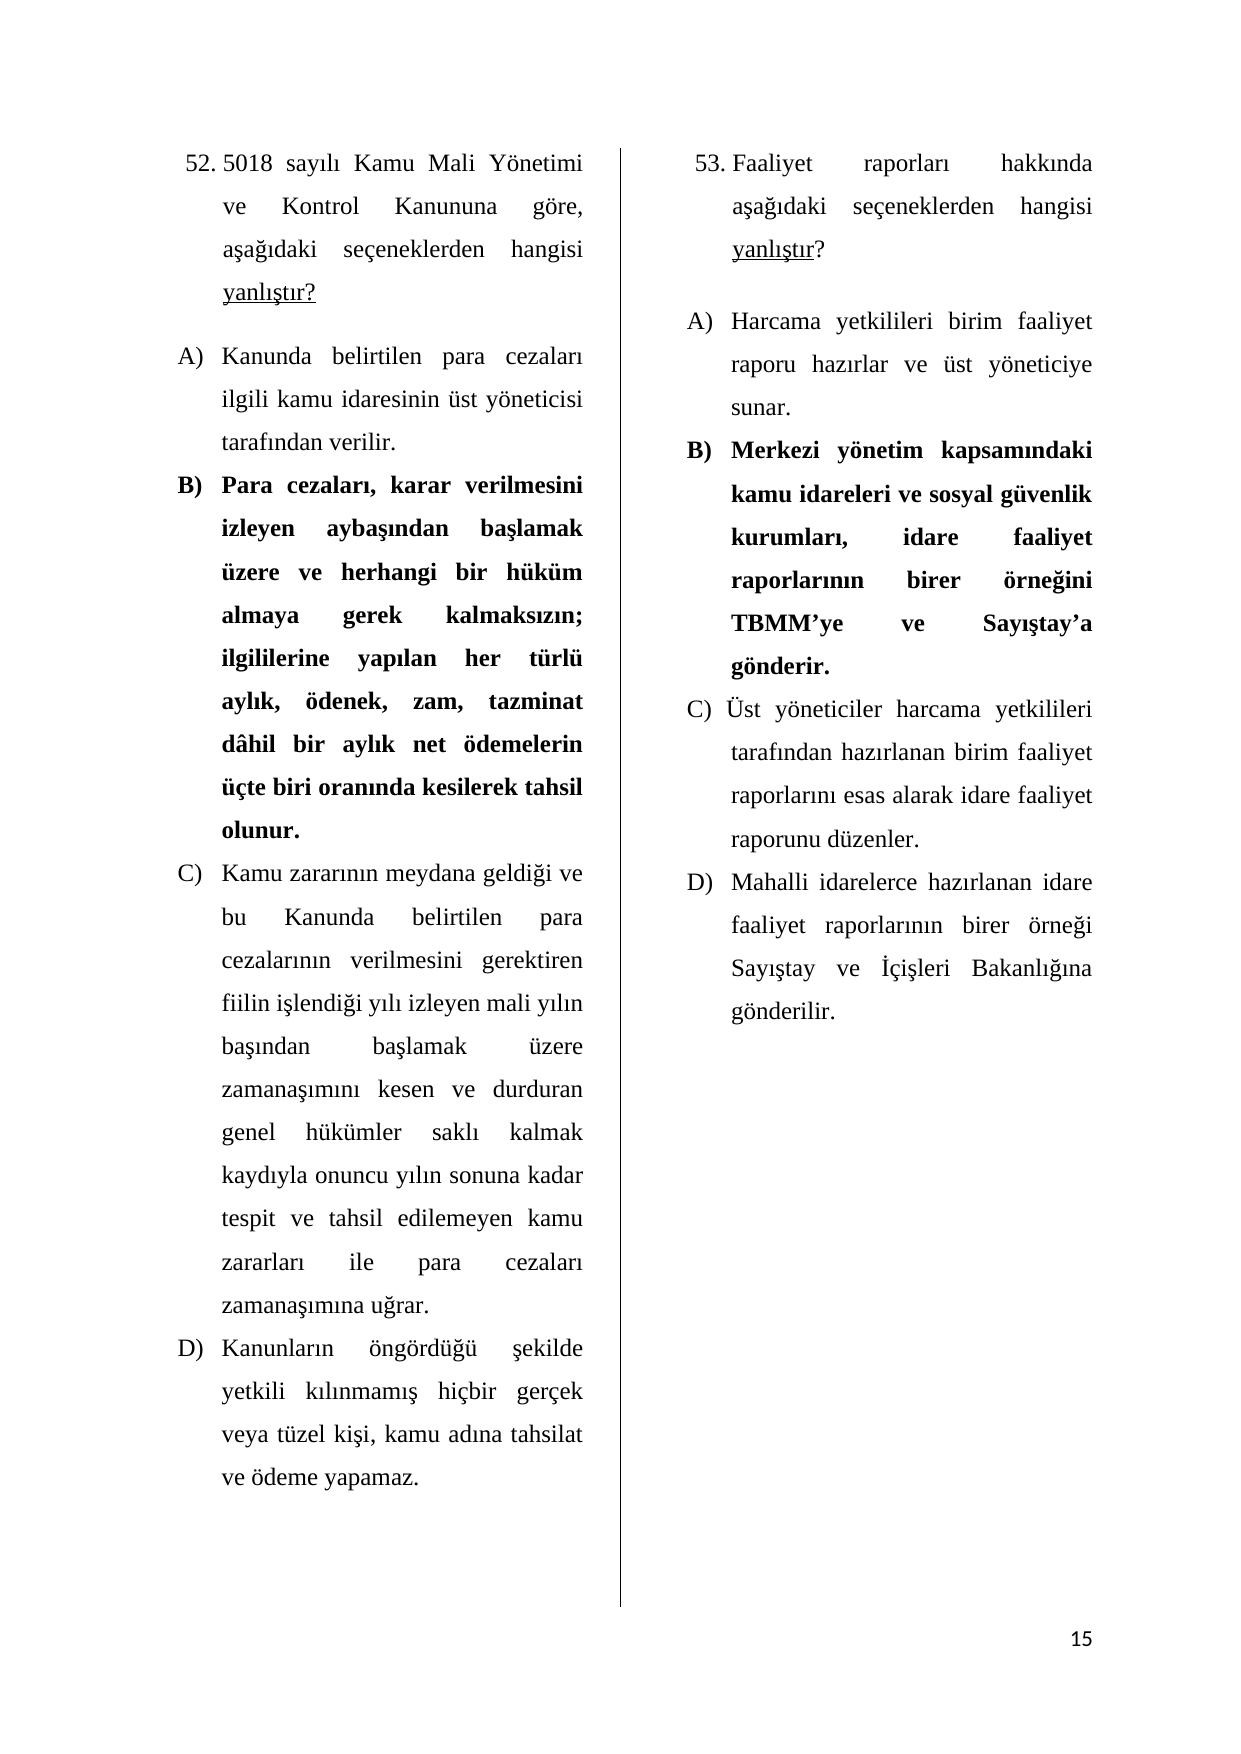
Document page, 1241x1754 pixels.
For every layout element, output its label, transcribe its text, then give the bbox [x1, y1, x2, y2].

text C) Kamu zararının meydana geldiği ve bu Kanunda belirtilen para cezalarının verilmesini gerektiren fiilin işlendiği yılı izleyen mali yılın başından başlamak üzere zamanaşımını kesen ve durduran genel hükümler saklı kalmak kaydıyla onuncu yılın sonuna kadar tespit ve tahsil edilemeyen kamu zararları ile para cezaları zamanaşımına uğrar. [177, 858, 583, 1318]
text C) Üst yöneticiler harcama yetkilileri tarafından hazırlanan birim faaliyet raporlarını esas alarak idare faaliyet raporunu düzenler. [687, 694, 1093, 852]
list 5018 sayılı Kamu Mali Yönetimi ve Kontrol Kanununa göre, aşağıdaki seçeneklerden hangisi yanlıştır? [185, 148, 583, 306]
text A) Harcama yetkilileri birim faaliyet raporu hazırlar ve üst yöneticiye sunar. [687, 306, 1093, 421]
text B) Merkezi yönetim kapsamındaki kamu idareleri ve sosyal güvenlik kurumları, idare faaliyet raporlarının birer örneğini TBMM’ye ve Sayıştay’a gönderir. [687, 436, 1093, 680]
list Faaliyet raporları hakkında aşağıdaki seçeneklerden hangisi yanlıştır? [694, 148, 1093, 263]
text D) Mahalli idarelerce hazırlanan idare faaliyet raporlarının birer örneği Sayıştay ve İçişleri Bakanlığına gönderilir. [687, 867, 1093, 1025]
text A) Kanunda belirtilen para cezaları ilgili kamu idaresinin üst yöneticisi tarafından verilir. [177, 341, 583, 456]
text B) Para cezaları, karar verilmesini izleyen aybaşından başlamak üzere ve herhangi bir hüküm almaya gerek kalmaksızın; ilgililerine yapılan her türlü aylık, ödenek, zam, tazminat dâhil bir aylık net ödemelerin üçte biri oranında kesilerek tahsil olunur. [177, 470, 583, 844]
text D) Kanunların öngördüğü şekilde yetkili kılınmamış hiçbir gerçek veya tüzel kişi, kamu adına tahsilat ve ödeme yapamaz. [177, 1333, 583, 1491]
